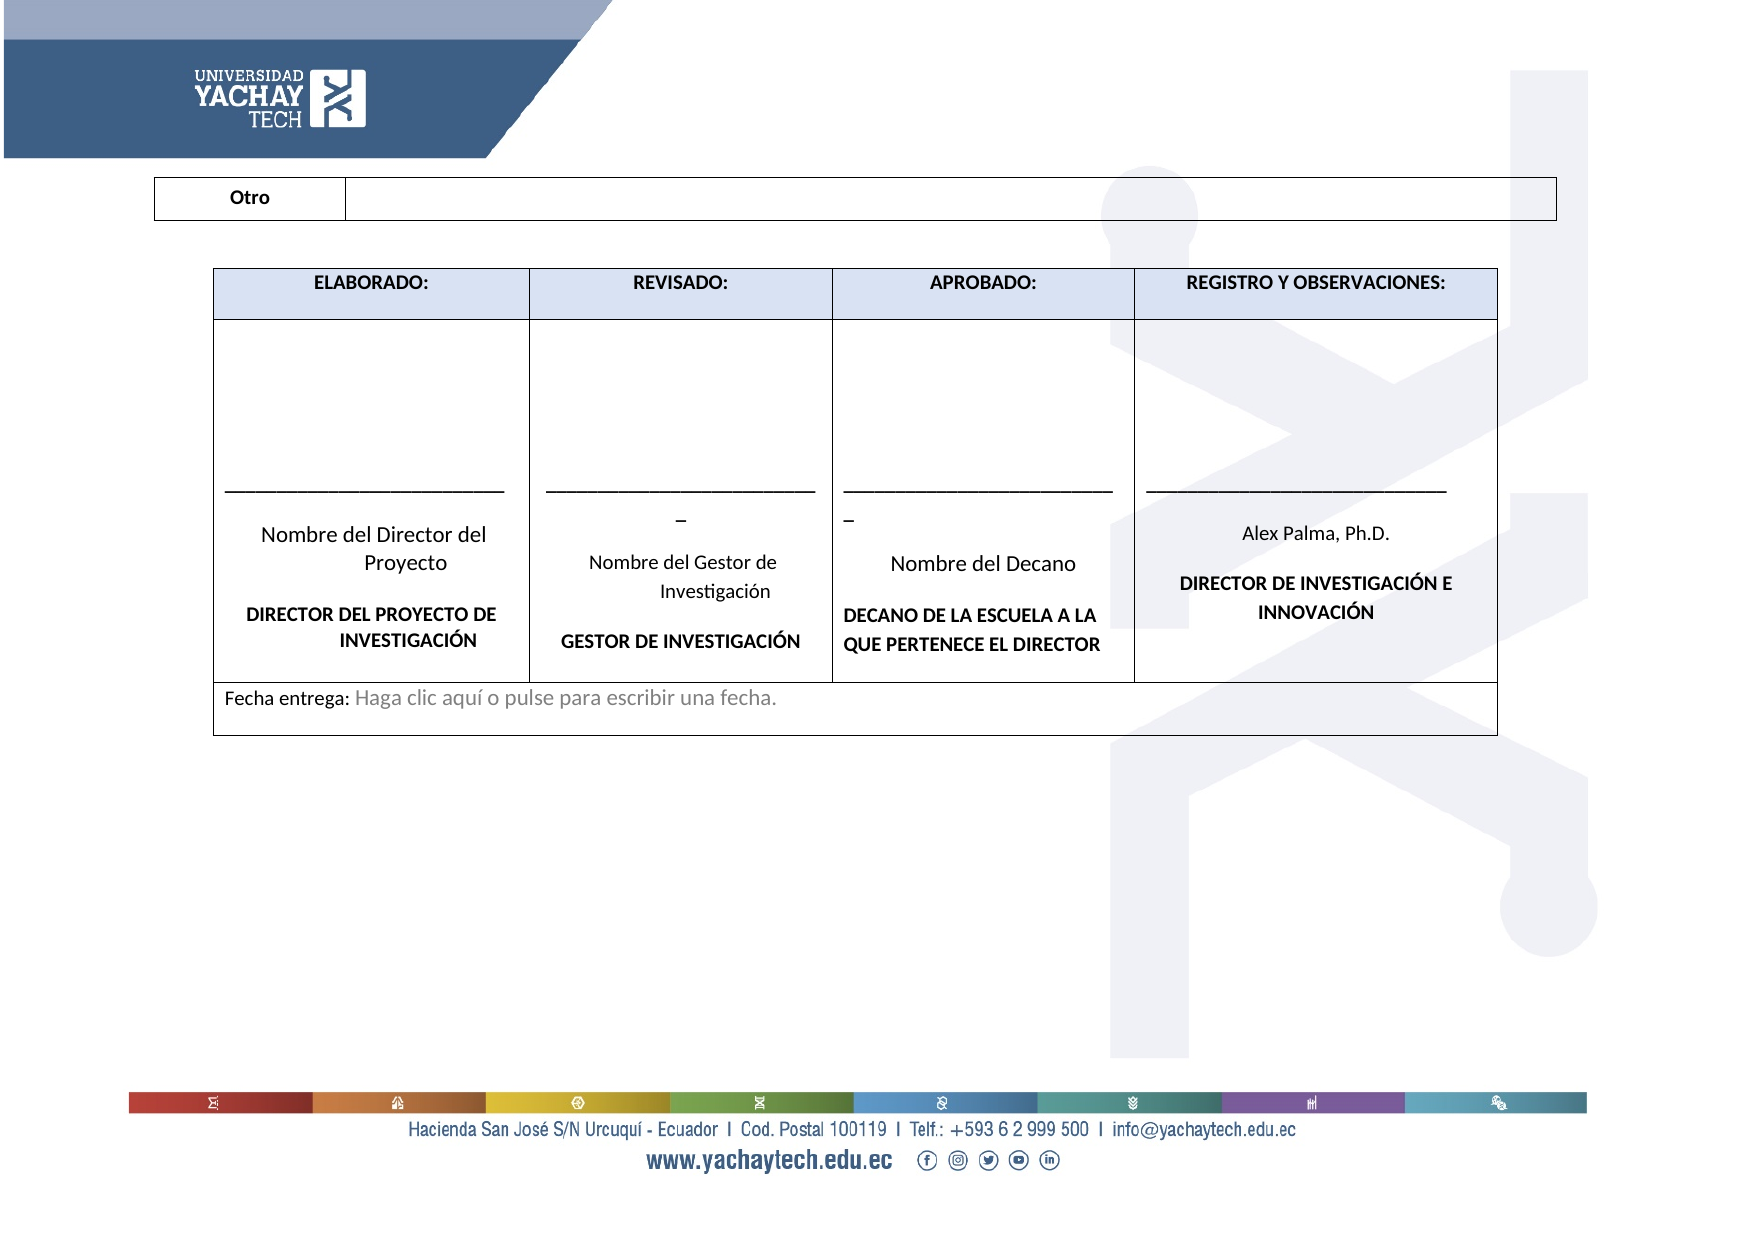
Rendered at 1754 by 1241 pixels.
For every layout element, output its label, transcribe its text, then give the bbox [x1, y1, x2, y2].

table_cell Fecha entrega: [214, 683, 1497, 735]
picture [3, 0, 1712, 1240]
table_header ELABORADO: [214, 269, 529, 319]
table_cell ___________________________ DIRECTOR DEL PROYECTO DE INVESTIGACIÓN [214, 320, 529, 682]
table_cell Otro [155, 178, 345, 220]
table_header REGISTRO Y OBSERVACIONES: [1135, 269, 1497, 319]
table_cell _____________________________ Alex Palma, Ph.D. DIRECTOR DE INVESTIGACIÓN E INNOVACIÓN [1135, 320, 1497, 682]
table_header REVISADO: [530, 269, 832, 319]
table_header APROBADO: [833, 269, 1134, 319]
table_cell ___________________________ GESTOR DE INVESTIGACIÓN [530, 320, 832, 682]
table_cell [346, 178, 1556, 220]
table_cell ___________________________ DECANO DE LA ESCUELA A LA QUE PERTENECE EL DIRECTOR [833, 320, 1134, 682]
